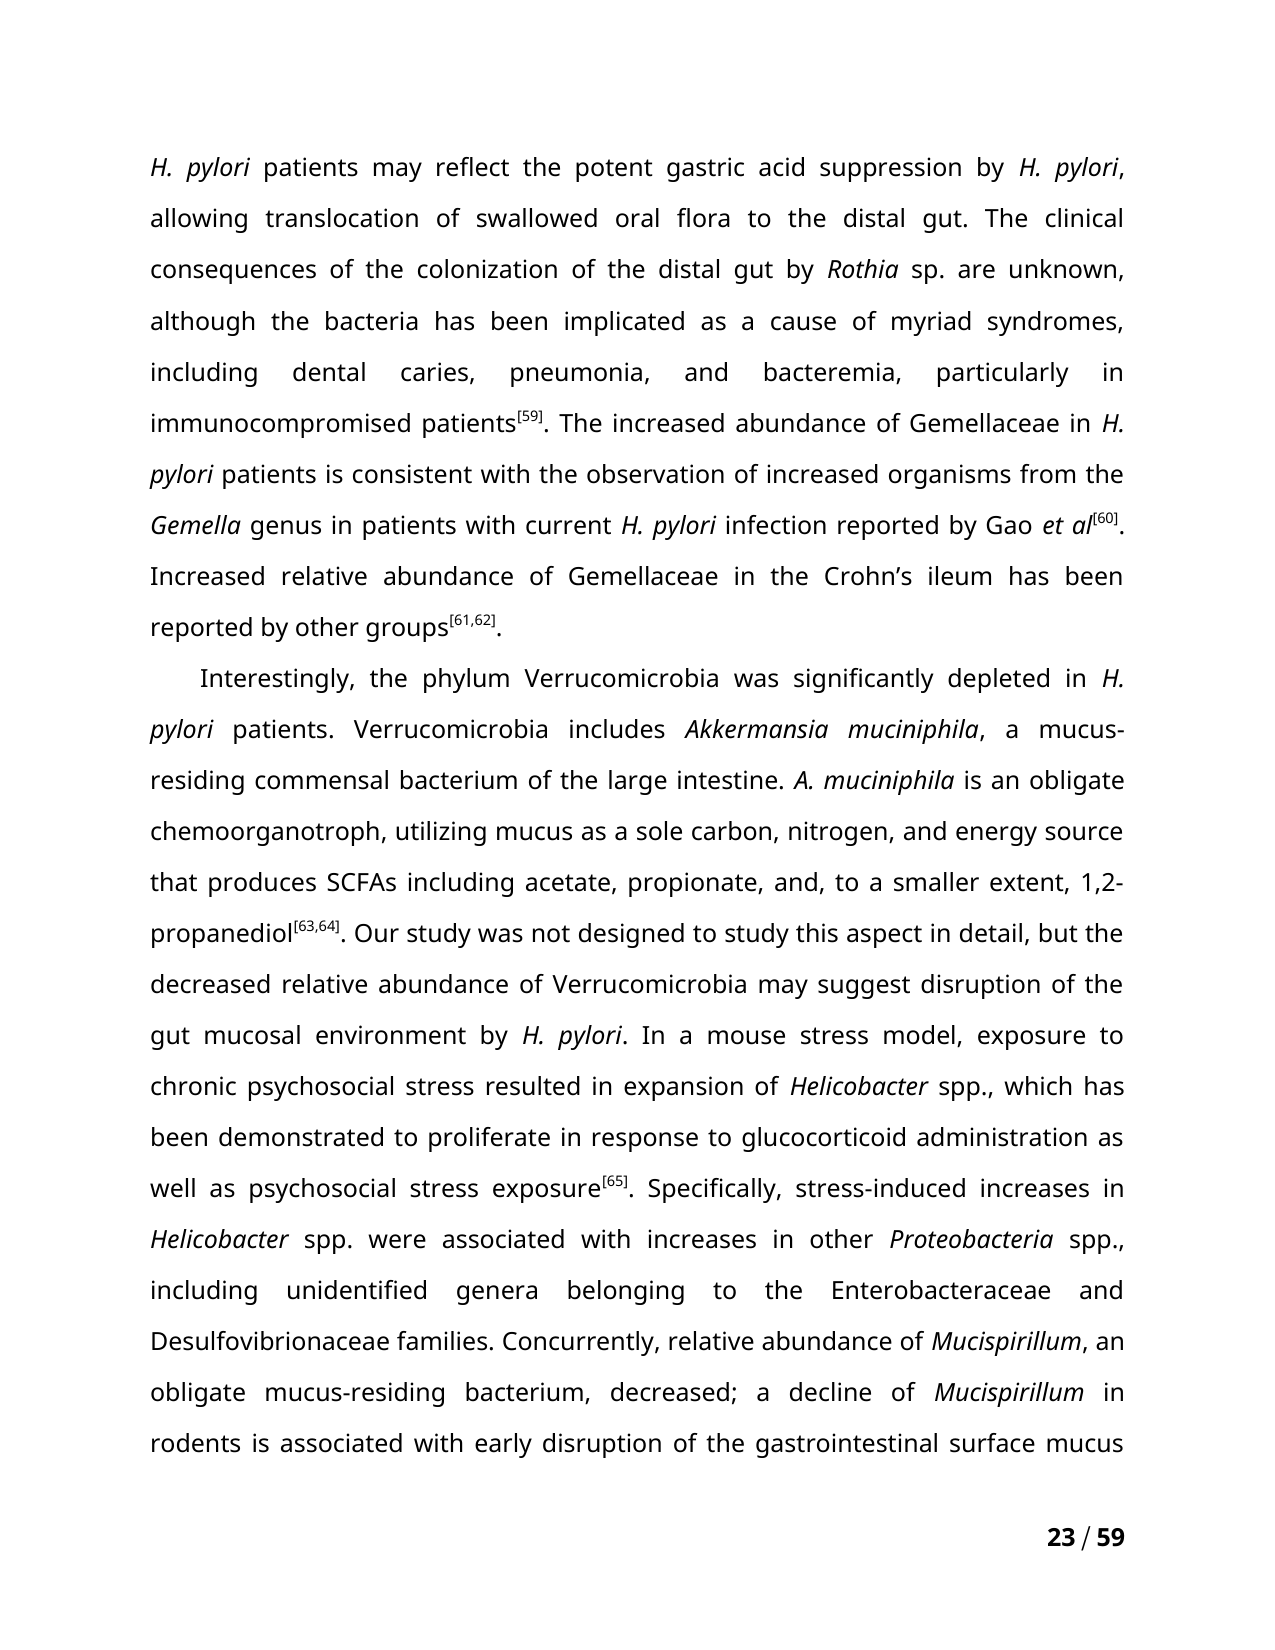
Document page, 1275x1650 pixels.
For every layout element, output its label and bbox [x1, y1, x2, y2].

text [150, 660, 1125, 1460]
text [150, 150, 1125, 643]
